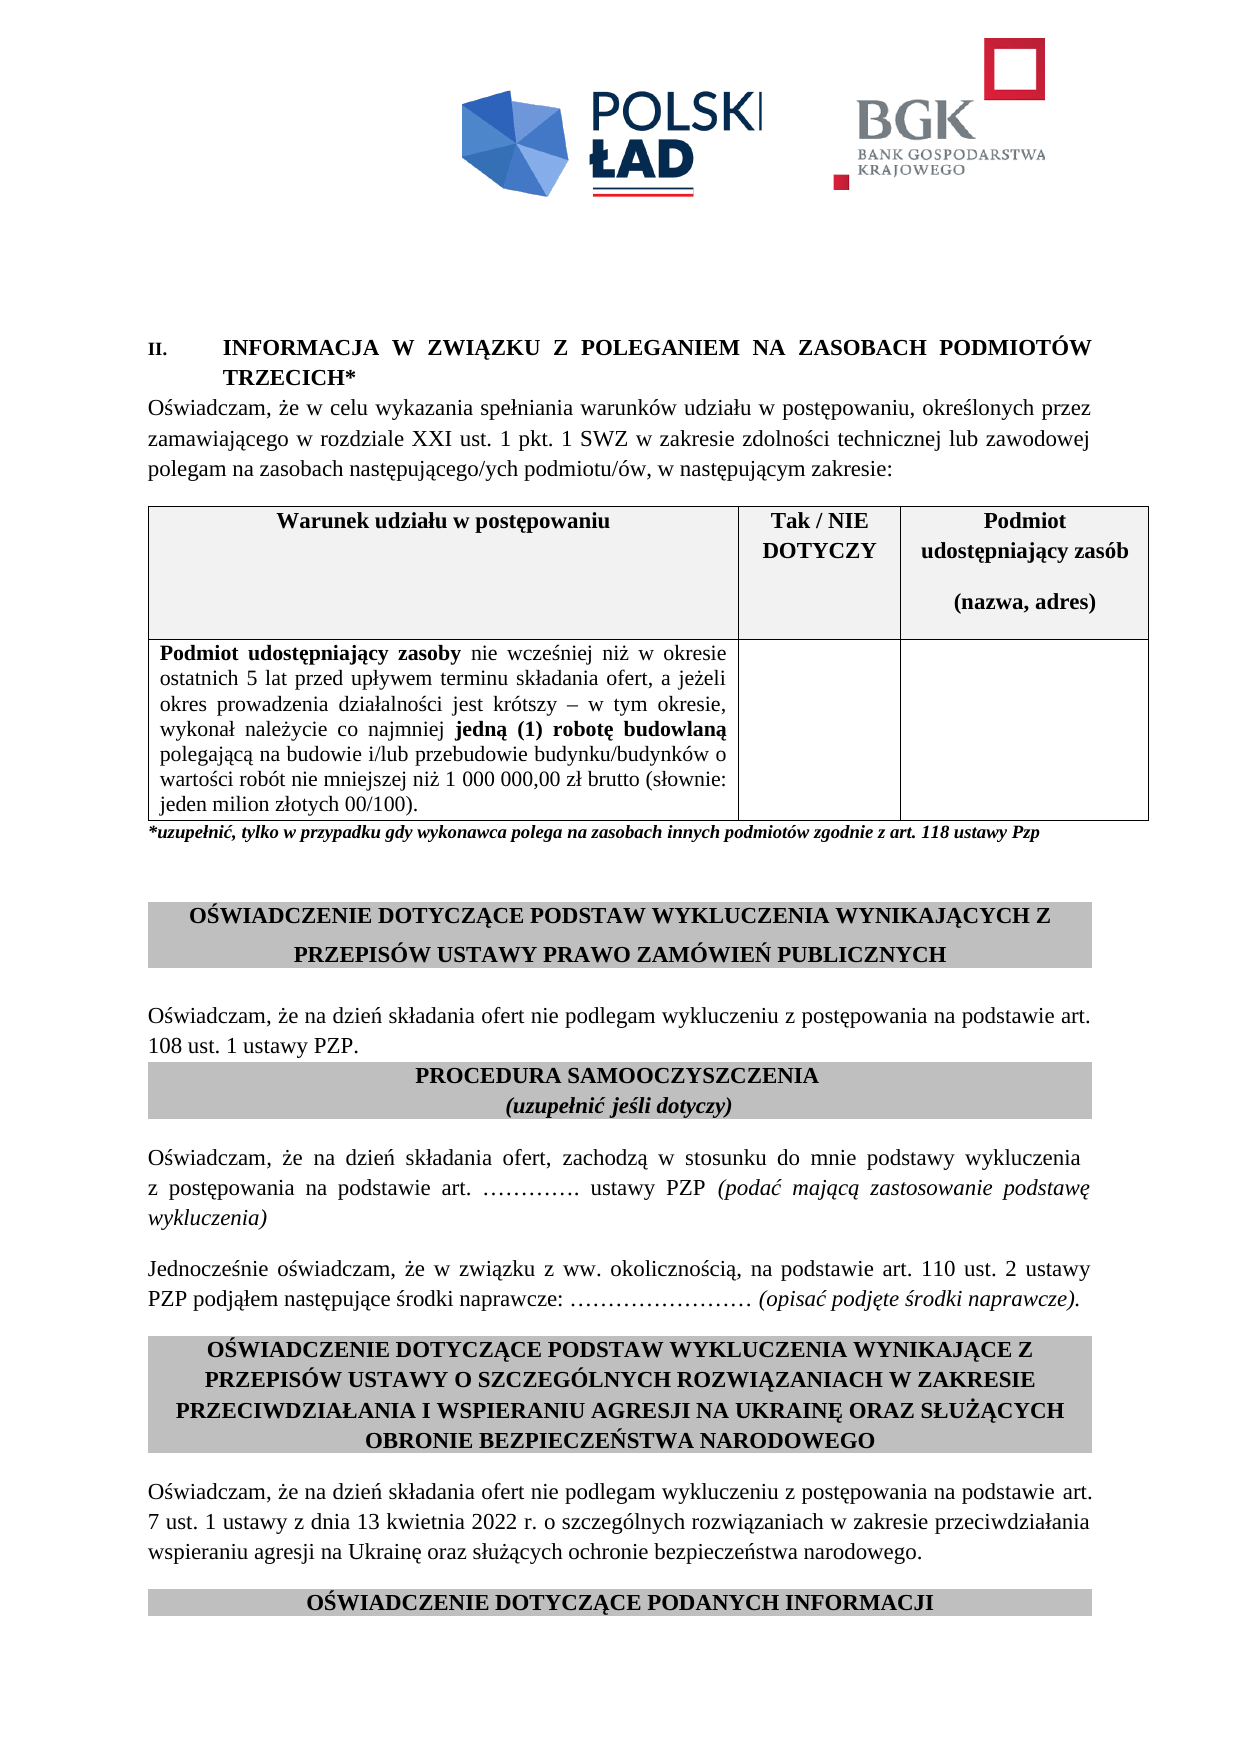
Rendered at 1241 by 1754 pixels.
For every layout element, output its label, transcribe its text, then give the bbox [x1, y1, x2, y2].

table_cell [739, 640, 900, 819]
text Oświadczam, że na dzień składania ofert, zachodzą w stosunku do mnie podstawy wykluczenia z postępowania na podstawie art. …………. ustawy PZP (podać mającą zastosowanie podstawę wykluczenia) [148, 1143, 1092, 1230]
table_header Tak / NIE DOTYCZY [739, 507, 900, 639]
text OŚWIADCZENIE DOTYCZĄCE PODSTAW WYKLUCZENIA WYNIKAJĄCE Z PRZEPISÓW USTAWY O SZCZEGÓLNYCH ROZWIĄZANIACH W ZAKRESIE PRZECIWDZIAŁANIA I WSPIERANIU AGRESJI NA UKRAINĘ ORAZ SŁUŻĄCYCH OBRONIE BEZPIECZEŃSTWA NARODOWEGO [148, 1336, 1092, 1453]
text OŚWIADCZENIE DOTYCZĄCE PODSTAW WYKLUCZENIA WYNIKAJĄCYCH Z PRZEPISÓW USTAWY PRAWO ZAMÓWIEŃ PUBLICZNYCH [148, 902, 1092, 968]
table_header Warunek udziału w postępowaniu [149, 507, 738, 639]
text Oświadczam, że na dzień składania ofert nie podlegam wykluczeniu z postępowania na podstawie art. 7 ust. 1 ustawy z dnia 13 kwietnia 2022 r. o szczególnych rozwiązaniach w zakresie przeciwdziałania wspieraniu agresji na Ukrainę oraz służących ochronie bezpieczeństwa narodowego. [148, 1478, 1092, 1565]
table_cell Podmiot udostępniający zasoby nie wcześniej niż w okresie ostatnich 5 lat przed upływem terminu składania ofert, a jeżeli okres prowadzenia działalności jest krótszy – w tym okresie, wykonał należycie co najmniej jedną (1) robotę budowlaną polegającą na budowie i/lub przebudowie budynku/budynków o wartości robót nie mniejszej niż 1 000 000,00 zł brutto (słownie: jeden milion złotych 00/100). [149, 640, 738, 819]
table_header Podmiot udostępniający zasób (nazwa, adres) [901, 507, 1148, 639]
text Oświadczam, że w celu wykazania spełniania warunków udziału w postępowaniu, określonych przez zamawiającego w rozdziale XXI ust. 1 pkt. 1 SWZ w zakresie zdolności technicznej lub zawodowej polegam na zasobach następującego/ych podmiotu/ów, w następującym zakresie: [148, 394, 1092, 481]
text OŚWIADCZENIE DOTYCZĄCE PODANYCH INFORMACJI [148, 1589, 1092, 1616]
list INFORMACJA W ZWIĄZKU Z POLEGANIEM NA ZASOBACH PODMIOTÓW TRZECICH* [148, 334, 1092, 391]
text PROCEDURA SAMOOCZYSZCZENIA (uzupełnić jeśli dotyczy) [148, 1062, 1092, 1119]
text *uzupełnić, tylko w przypadku gdy wykonawca polega na zasobach innych podmiotów zgodnie z art. 118 ustawy Pzp [148, 821, 1092, 877]
picture [462, 90, 762, 197]
text Oświadczam, że na dzień składania ofert nie podlegam wykluczeniu z postępowania na podstawie art. 108 ust. 1 ustawy PZP. [148, 1002, 1092, 1058]
picture [833, 38, 1045, 190]
table_cell [901, 640, 1148, 819]
text Jednocześnie oświadczam, że w związku z ww. okolicznością, na podstawie art. 110 ust. 2 ustawy PZP podjąłem następujące środki naprawcze: …………………… (opisać podjęte środki naprawcze). [148, 1255, 1092, 1312]
